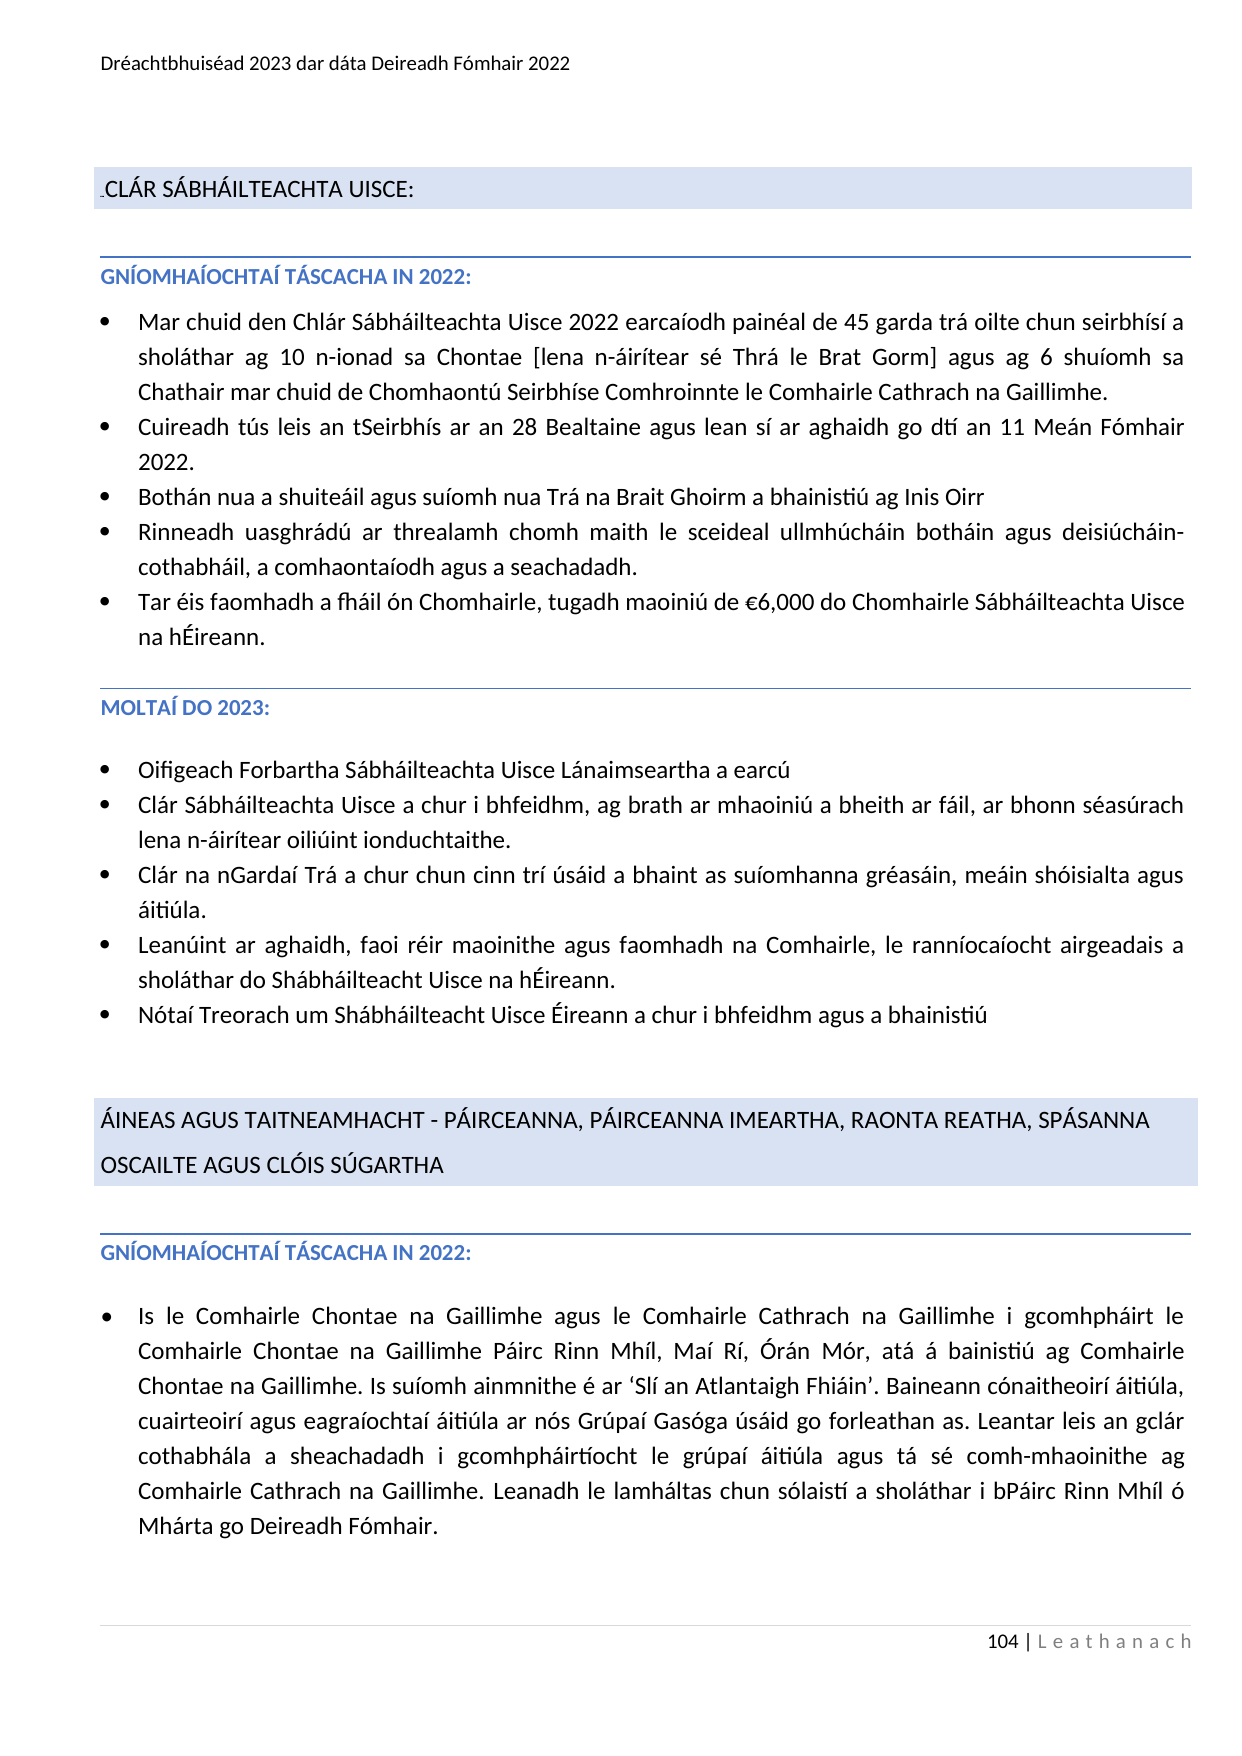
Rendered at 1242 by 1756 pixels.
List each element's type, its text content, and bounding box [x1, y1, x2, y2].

list Oifigeach Forbartha Sábháilteachta Uisce Lánaimseartha a earcú [100, 754, 1186, 785]
subtitle Áineas agus taitneamhacht - Páirceanna, Páirceanna imeartha, raonta reatha, Spásanna Oscailte agus Clóis Súgartha [100, 1104, 1191, 1180]
subtitle Gníomhaíochtaí táscacha in 2022: [100, 1235, 1191, 1267]
list Clár Sábháilteachta Uisce a chur i bhfeidhm, ag brath ar mhaoiniú a bheith ar fáil, ar bhonn séasúrach lena n-áirítear oiliúint ionduchtaithe. [100, 789, 1186, 855]
subtitle Clár Sábháilteachta Uisce: [100, 173, 1186, 203]
list Mar chuid den Chlár Sábháilteachta Uisce 2022 earcaíodh painéal de 45 garda trá oilte chun seirbhísí a sholáthar ag 10 n-ionad sa Chontae [lena n-áirítear sé Thrá le Brat Gorm] agus ag 6 shuíomh sa Chathair mar chuid de Chomhaontú Seirbhíse Comhroinnte le Comhairle Cathrach na Gaillimhe. [100, 306, 1186, 407]
subtitle Moltaí do 2023: [100, 689, 1191, 721]
list Nótaí Treorach um Shábháilteacht Uisce Éireann a chur i bhfeidhm agus a bhainistiú [100, 999, 1186, 1030]
list Cuireadh tús leis an tSeirbhís ar an 28 Bealtaine agus lean sí ar aghaidh go dtí an 11 Meán Fómhair 2022. [100, 411, 1186, 477]
list Rinneadh uasghrádú ar threalamh chomh maith le sceideal ullmhúcháin botháin agus deisiúcháin-cothabháil, a comhaontaíodh agus a seachadadh. [100, 516, 1186, 582]
list Bothán nua a shuiteáil agus suíomh nua Trá na Brait Ghoirm a bhainistiú ag Inis Oirr [100, 481, 1186, 512]
list Clár na nGardaí Trá a chur chun cinn trí úsáid a bhaint as suíomhanna gréasáin, meáin shóisialta agus áitiúla. [100, 859, 1186, 925]
subtitle Gníomhaíochtaí táscacha in 2022: [100, 258, 1191, 290]
list Tar éis faomhadh a fháil ón Chomhairle, tugadh maoiniú de €6,000 do Chomhairle Sábháilteachta Uisce na hÉireann. [100, 586, 1186, 652]
list Is le Comhairle Chontae na Gaillimhe agus le Comhairle Cathrach na Gaillimhe i gcomhpháirt le Comhairle Chontae na Gaillimhe Páirc Rinn Mhíl, Maí Rí, Órán Mór, atá á bainistiú ag Comhairle Chontae na Gaillimhe. Is suíomh ainmnithe é ar ‘Slí an Atlantaigh Fhiáin’. Baineann cónaitheoirí áitiúla, cuairteoirí agus eagraíochtaí áitiúla ar nós Grúpaí Gasóga úsáid go forleathan as. Leantar leis an gclár cothabhála a sheachadadh i gcomhpháirtíocht le grúpaí áitiúla agus tá sé comh-mhaoinithe ag Comhairle Cathrach na Gaillimhe. Leanadh le lamháltas chun sólaistí a sholáthar i bPáirc Rinn Mhíl ó Mhárta go Deireadh Fómhair. [100, 1300, 1186, 1540]
list Leanúint ar aghaidh, faoi réir maoinithe agus faomhadh na Comhairle, le ranníocaíocht airgeadais a sholáthar do Shábháilteacht Uisce na hÉireann. [100, 929, 1186, 995]
